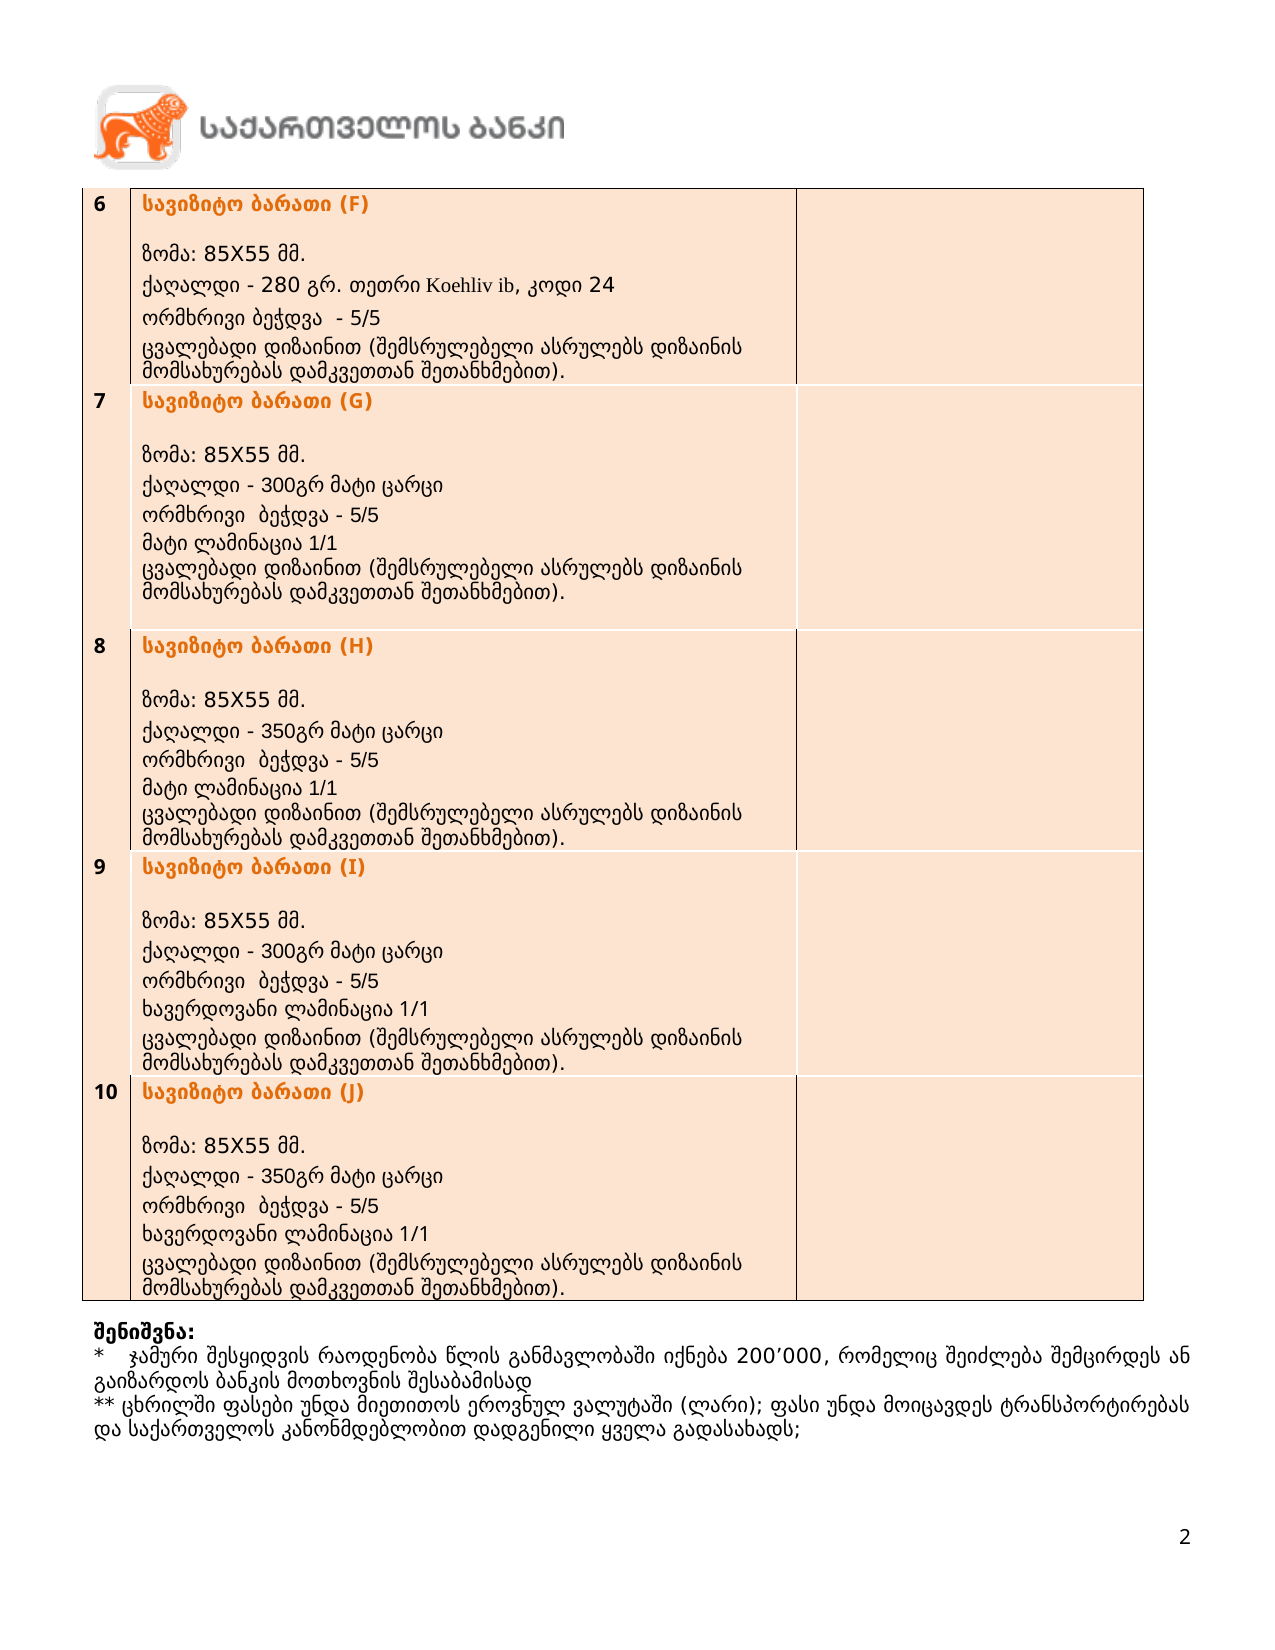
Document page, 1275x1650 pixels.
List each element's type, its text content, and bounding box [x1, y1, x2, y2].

table_cell 8 [83, 629, 130, 850]
picture [93, 75, 564, 183]
table_cell [797, 631, 1143, 850]
table_cell სავიზიტო ბარათი (F) ზომა: 85X55 მმ. ქაღალდი - 280 გრ. თეთრი Koehliv ib, კოდი 24 ორმხრივი ბეჭდვა - 5/5 ცვალებადი დიზაინით (შემსრულებელი ასრულებს დიზაინის მომსახურებას დამკვეთთან შეთანხმებით). [131, 189, 796, 384]
text ** ცხრილში ფასები უნდა მიეთითოს ეროვნულ ვალუტაში (ლარი); ფასი უნდა მოიცავდეს ტრანსპორტირებას და საქართველოს კანონმდებლობით დადგენილი ყველა გადასახადს; [94, 1393, 1191, 1442]
text შენიშვნა: [94, 1320, 1191, 1344]
table_cell 10 [83, 1075, 130, 1300]
table_cell 7 [83, 384, 130, 629]
text * ჯამური შესყიდვის რაოდენობა წლის განმავლობაში იქნება 200’000, რომელიც შეიძლება შემცირდეს ან გაიზარდოს ბანკის მოთხოვნის შესაბამისად [94, 1344, 1191, 1393]
table_cell [798, 386, 1143, 629]
table_cell სავიზიტო ბარათი (J) ზომა: 85X55 მმ. ქაღალდი - 350გრ მატი ცარცი ორმხრივი ბეჭდვა - 5/5 ხავერდოვანი ლამინაცია 1/1 ცვალებადი დიზაინით (შემსრულებელი ასრულებს დიზაინის მომსახურებას დამკვეთთან შეთანხმებით). [131, 1077, 796, 1300]
table_cell [797, 1077, 1143, 1300]
table_cell [798, 852, 1143, 1075]
table_cell 6 [83, 188, 130, 384]
table_cell სავიზიტო ბარათი (I) ზომა: 85X55 მმ. ქაღალდი - 300გრ მატი ცარცი ორმხრივი ბეჭდვა - 5/5 ხავერდოვანი ლამინაცია 1/1 ცვალებადი დიზაინით (შემსრულებელი ასრულებს დიზაინის მომსახურებას დამკვეთთან შეთანხმებით). [132, 852, 796, 1075]
table_cell სავიზიტო ბარათი (H) ზომა: 85X55 მმ. ქაღალდი - 350გრ მატი ცარცი ორმხრივი ბეჭდვა - 5/5 მატი ლამინაცია 1/1 ცვალებადი დიზაინით (შემსრულებელი ასრულებს დიზაინის მომსახურებას დამკვეთთან შეთანხმებით). [131, 631, 796, 850]
table_cell 9 [83, 850, 130, 1075]
table_cell [797, 189, 1143, 384]
table_cell სავიზიტო ბარათი (G) ზომა: 85X55 მმ. ქაღალდი - 300გრ მატი ცარცი ორმხრივი ბეჭდვა - 5/5 მატი ლამინაცია 1/1 ცვალებადი დიზაინით (შემსრულებელი ასრულებს დიზაინის მომსახურებას დამკვეთთან შეთანხმებით). [132, 386, 796, 629]
